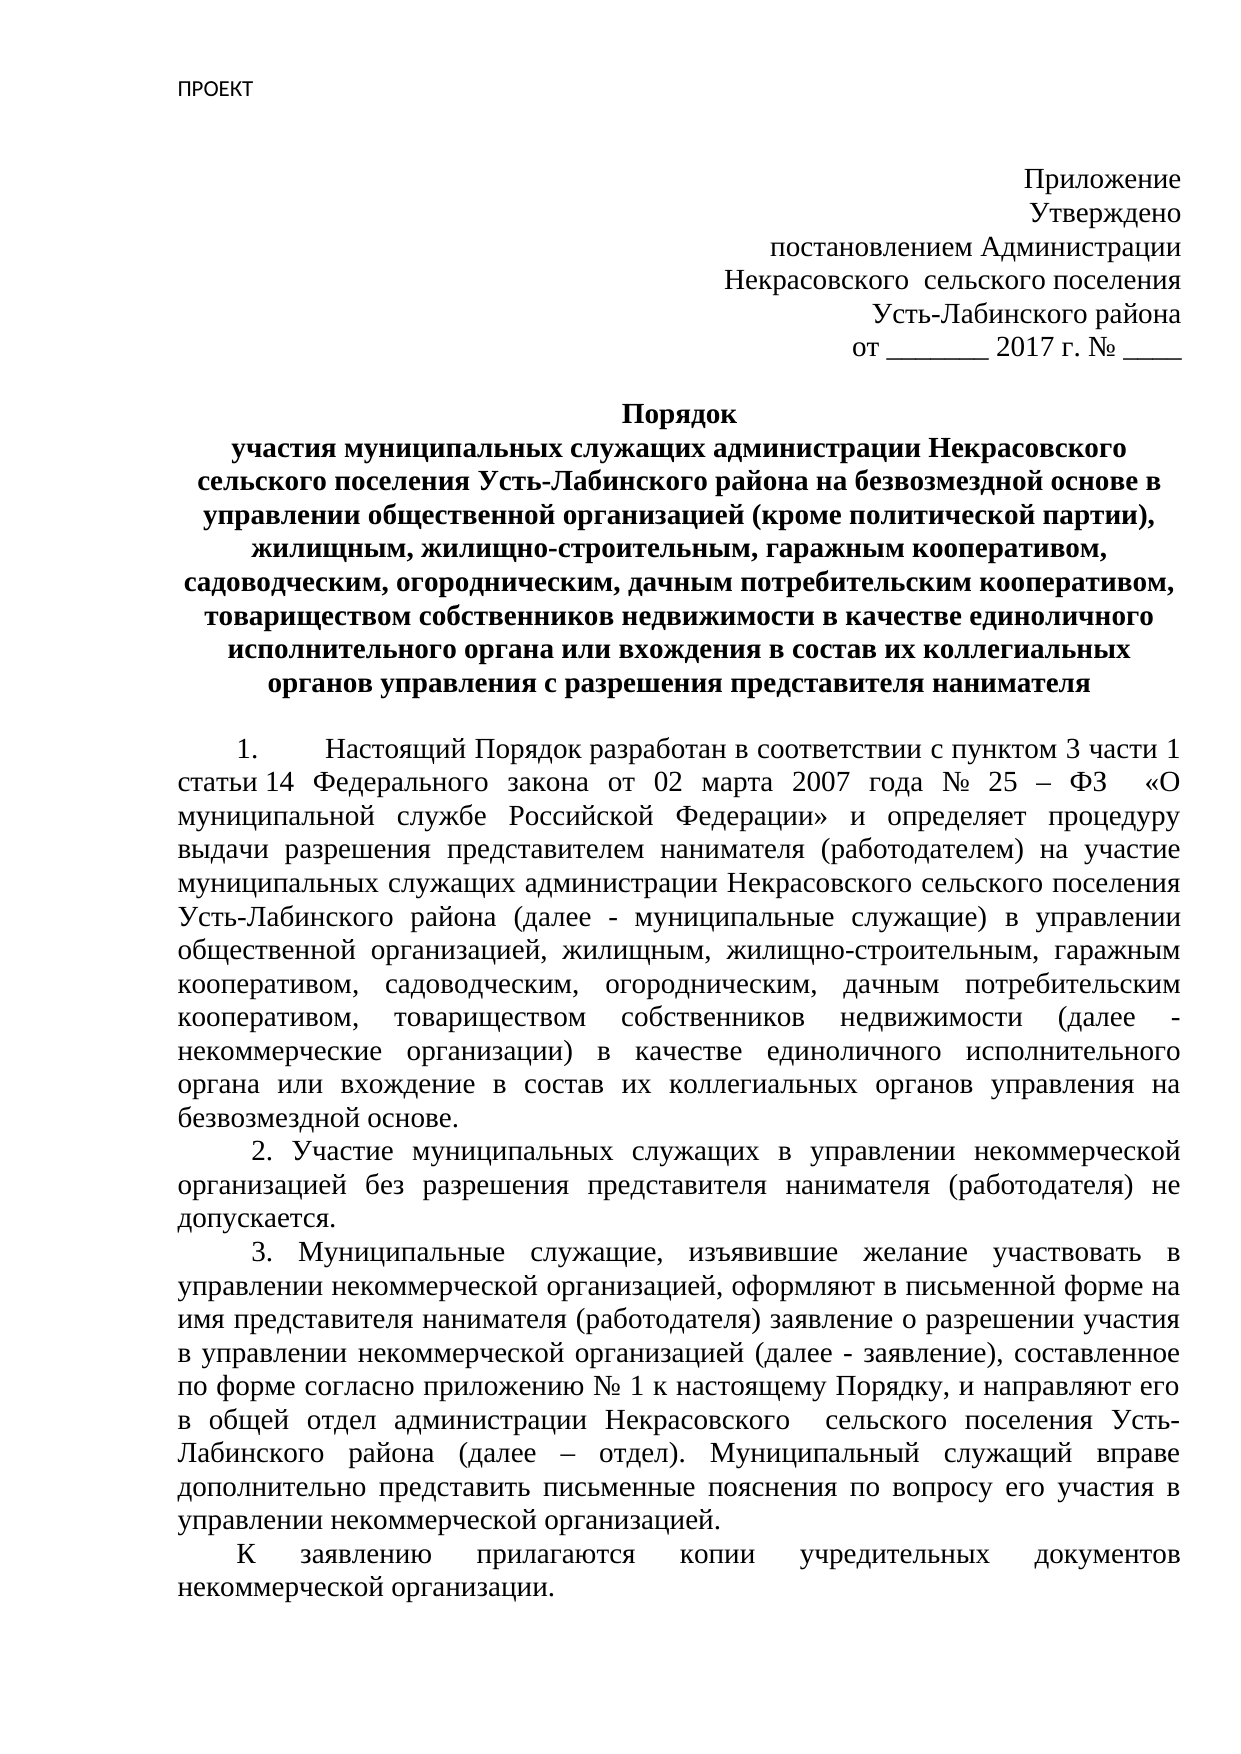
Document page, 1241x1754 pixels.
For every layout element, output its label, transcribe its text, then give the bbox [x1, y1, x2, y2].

list Настоящий Порядок разработан в соответствии с пунктом 3 части 1 статьи 14 Федерального закона от 02 марта 2007 года № 25 – ФЗ «О муниципальной службе Российской Федерации» и определяет процедуру выдачи разрешения представителем нанимателя (работодателем) на участие муниципальных служащих администрации Некрасовского сельского поселения Усть-Лабинского района (далее - муниципальные служащие) в управлении общественной организацией, жилищным, жилищно-строительным, гаражным кооперативом, садоводческим, огородническим, дачным потребительским кооперативом, товариществом собственников недвижимости (далее - некоммерческие организации) в качестве единоличного исполнительного органа или вхождение в состав их коллегиальных органов управления на безвозмездной основе. [177, 731, 1181, 1133]
text 2. Участие муниципальных служащих в управлении некоммерческой организацией без разрешения представителя нанимателя (работодателя) не допускается. [177, 1133, 1181, 1234]
text Утверждено [177, 195, 1181, 229]
text К заявлению прилагаются копии учредительных документов некоммерческой организации. [177, 1536, 1181, 1603]
text участия муниципальных служащих администрации Некрасовского сельского поселения Усть-Лабинского района на безвозмездной основе в управлении общественной организацией (кроме политической партии), жилищным, жилищно-строительным, гаражным кооперативом, садоводческим, огородническим, дачным потребительским кооперативом, товариществом собственников недвижимости в качестве единоличного исполнительного органа или вхождения в состав их коллегиальных органов управления с разрешения представителя нанимателя [177, 430, 1181, 698]
text Усть-Лабинского района [177, 296, 1181, 329]
text Некрасовского сельского поселения [177, 262, 1181, 296]
text Порядок [177, 396, 1181, 430]
text от _______ 2017 г. № ____ [177, 329, 1181, 363]
text 3. Муниципальные служащие, изъявившие желание участвовать в управлении некоммерческой организацией, оформляют в письменной форме на имя представителя нанимателя (работодателя) заявление о разрешении участия в управлении некоммерческой организацией (далее - заявление), составленное по форме согласно приложению № 1 к настоящему Порядку, и направляют его в общей отдел администрации Некрасовского сельского поселения Усть-Лабинского района (далее – отдел). Муниципальный служащий вправе дополнительно представить письменные пояснения по вопросу его участия в управлении некоммерческой организацией. [177, 1234, 1181, 1536]
text постановлением Администрации [177, 229, 1181, 262]
text Приложение [177, 162, 1181, 195]
